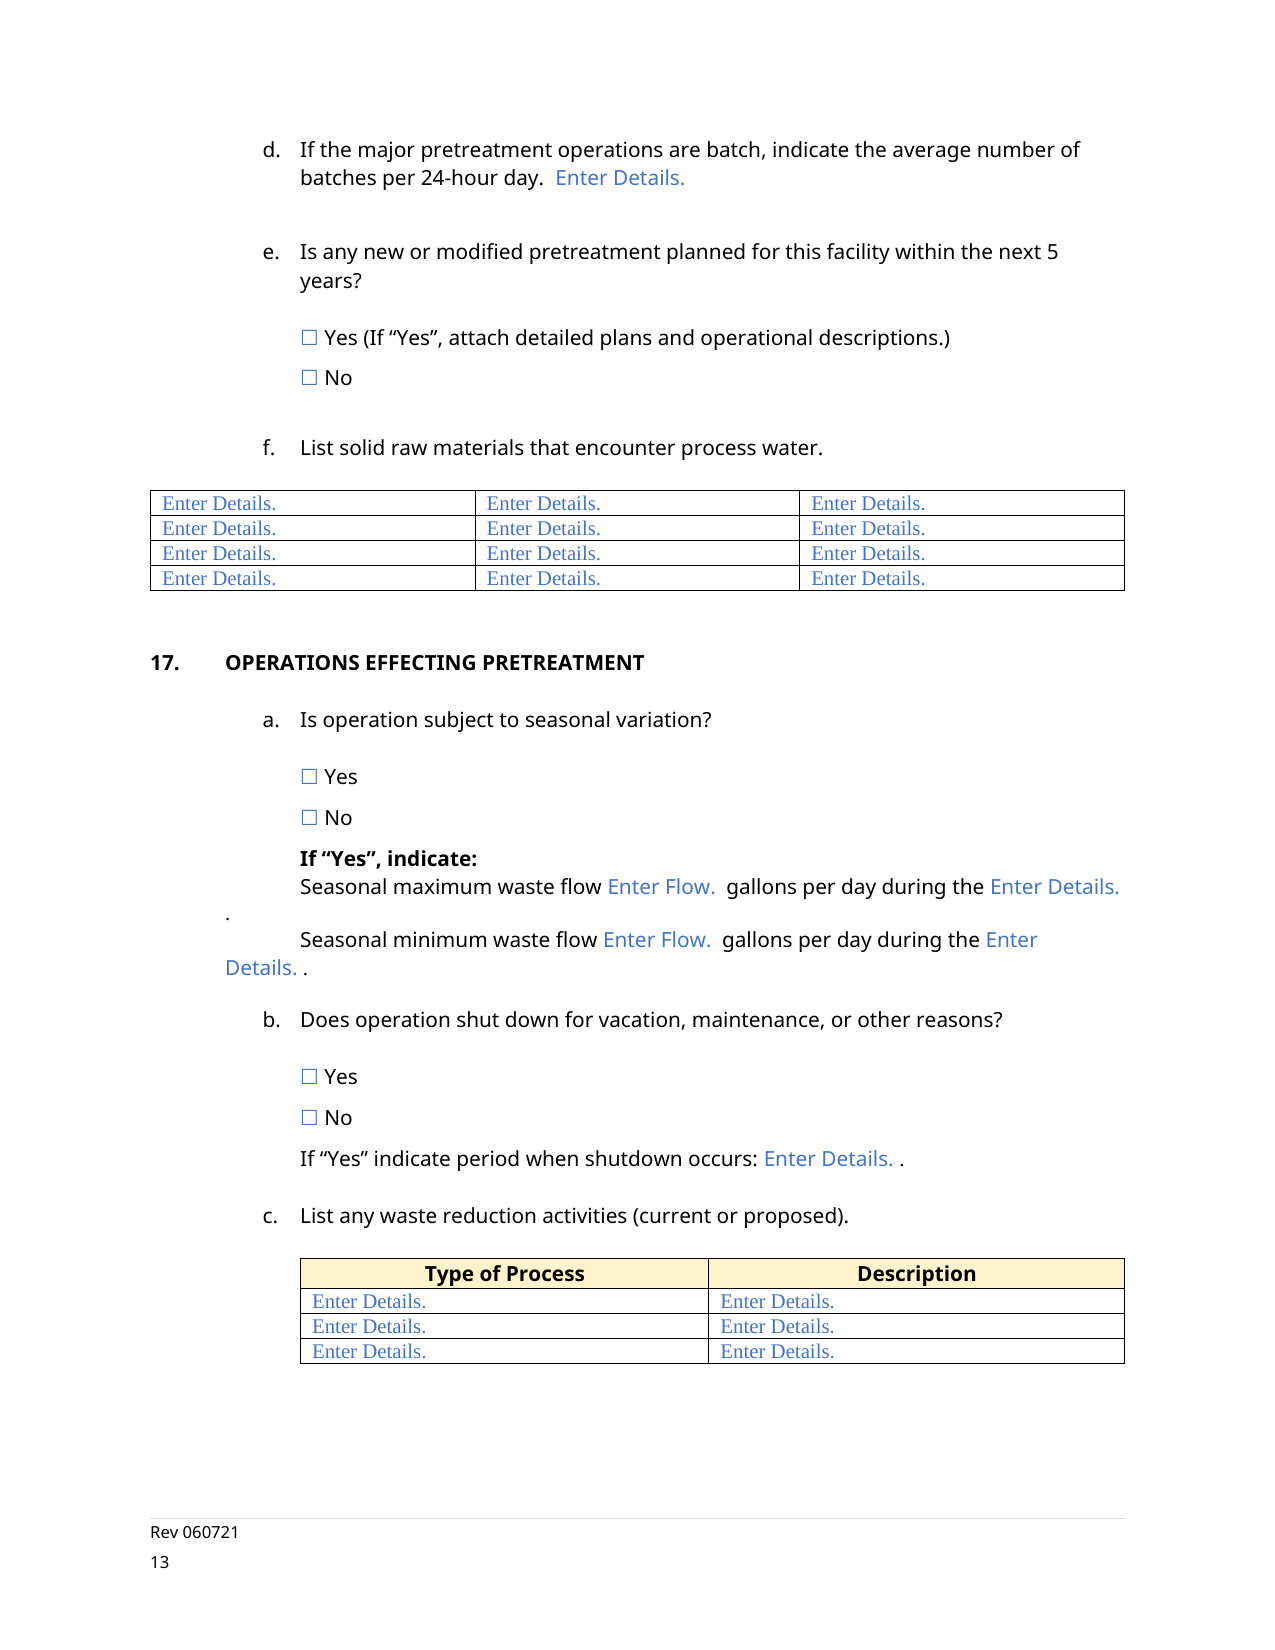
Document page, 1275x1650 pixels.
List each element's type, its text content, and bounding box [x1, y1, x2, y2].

table_cell [709, 1314, 1124, 1338]
table_cell [151, 541, 475, 565]
table_cell [709, 1289, 1124, 1313]
list Is operation subject to seasonal variation? [262, 705, 1125, 733]
table_header Type of Process [301, 1259, 708, 1288]
list OPERATIONS EFFECTING PRETREATMENT [150, 648, 1125, 677]
table_cell [301, 1339, 708, 1363]
list If the major pretreatment operations are batch, indicate the average number of batches per 24-hour day. [262, 135, 1125, 192]
text Yes (If “Yes”, attach detailed plans and operational descriptions.) [225, 323, 1125, 351]
table_cell [476, 566, 799, 590]
text If “Yes” indicate period when shutdown occurs: . [150, 1144, 1125, 1173]
list Does operation shut down for vacation, maintenance, or other reasons? [262, 1006, 1125, 1034]
table_cell [301, 1314, 708, 1338]
list List any waste reduction activities (current or proposed). [262, 1201, 1125, 1230]
table_cell [476, 541, 799, 565]
table_cell [476, 516, 799, 540]
text If “Yes”, indicate: [225, 844, 1125, 872]
table_header [476, 491, 799, 515]
list List solid raw materials that encounter process water. [262, 433, 1125, 461]
text No [300, 803, 1125, 831]
text Yes [225, 762, 1125, 790]
table_cell [301, 1289, 708, 1313]
text Seasonal maximum waste flow gallons per day during the . [225, 872, 1125, 925]
table_cell [709, 1339, 1124, 1363]
table_header [151, 491, 475, 515]
text Seasonal minimum waste flow gallons per day during the . [225, 925, 1125, 982]
text No [262, 363, 1125, 392]
text No [262, 1103, 1125, 1132]
list Is any new or modified pretreatment planned for this facility within the next 5 years? [262, 237, 1125, 294]
table_cell [800, 566, 1124, 590]
table_header Description [709, 1259, 1124, 1288]
text Yes [225, 1062, 1125, 1091]
table_cell [151, 516, 475, 540]
table_cell [800, 516, 1124, 540]
table_cell [800, 541, 1124, 565]
table_cell [151, 566, 475, 590]
table_header [800, 491, 1124, 515]
